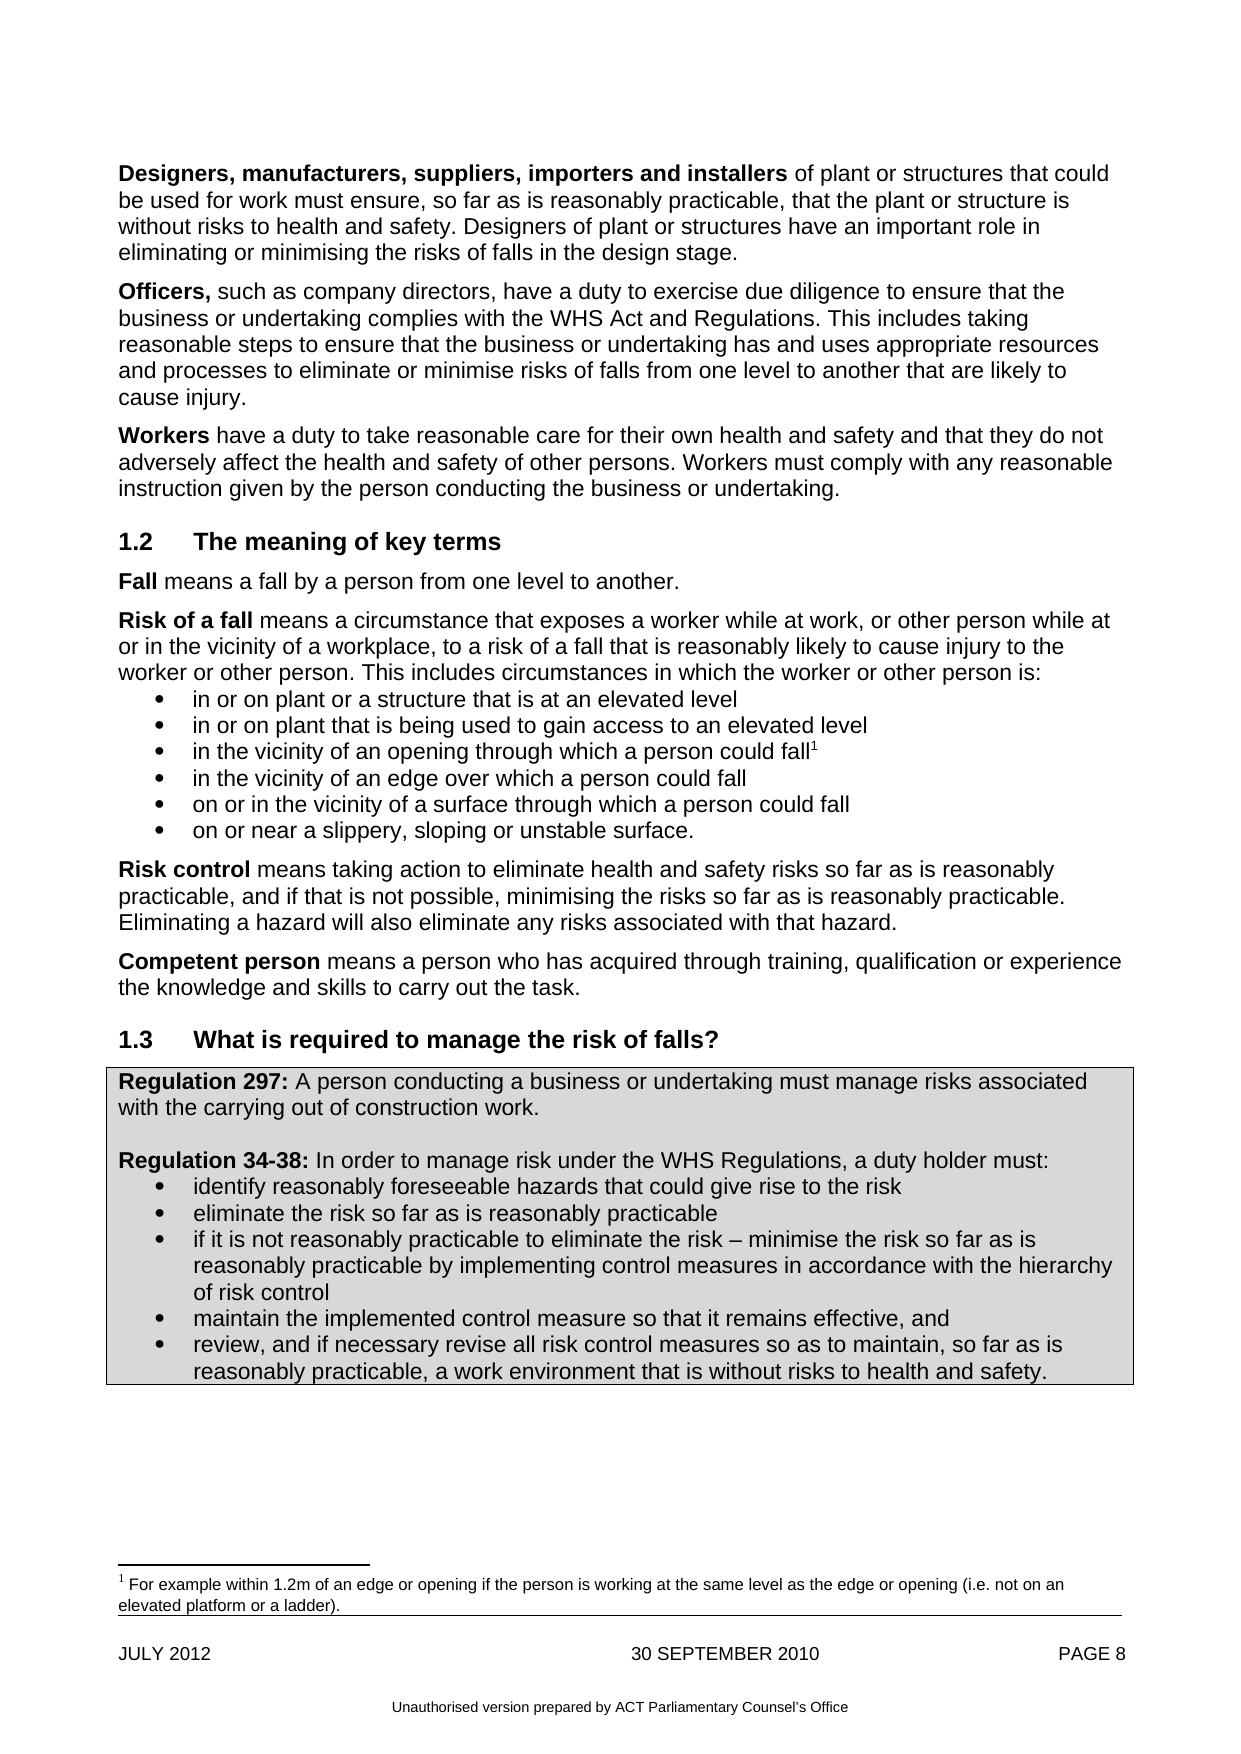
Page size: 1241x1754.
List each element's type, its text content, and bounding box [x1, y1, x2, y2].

text Risk control means taking action to eliminate health and safety risks so far as is reasonably practicable, and if that is not possible, minimising the risks so far as is reasonably practicable. Eliminating a hazard will also eliminate any risks associated with that hazard. [118, 856, 1122, 935]
text Workers have a duty to take reasonable care for their own health and safety and that they do not adversely affect the health and safety of other persons. Workers must comply with any reasonable instruction given by the person conducting the business or undertaking. [118, 422, 1122, 501]
list in the vicinity of an edge over which a person could fall [155, 765, 1122, 791]
subtitle 1.3 What is required to manage the risk of falls? [118, 1026, 1122, 1054]
text Designers, manufacturers, suppliers, importers and installers of plant or structures that could be used for work must ensure, so far as is reasonably practicable, that the plant or structure is without risks to health and safety. Designers of plant or structures have an important role in eliminating or minimising the risks of falls in the design stage. [118, 160, 1122, 266]
text Officers, such as company directors, have a duty to exercise due diligence to ensure that the business or undertaking complies with the WHS Act and Regulations. This includes taking reasonable steps to ensure that the business or undertaking has and uses appropriate resources and processes to eliminate or minimise risks of falls from one level to another that are likely to cause injury. [118, 278, 1122, 410]
subtitle 1.2 The meaning of key terms [118, 526, 1122, 555]
list on or in the vicinity of a surface through which a person could fall [155, 791, 1122, 817]
list in the vicinity of an opening through which a person could fall [155, 738, 1122, 765]
list on or near a slippery, sloping or unstable surface. [155, 817, 1122, 844]
text Competent person means a person who has acquired through training, qualification or experience the knowledge and skills to carry out the task. [118, 948, 1122, 1001]
list in or on plant or a structure that is at an elevated level [155, 686, 1122, 712]
text Risk of a fall means a circumstance that exposes a worker while at work, or other person while at or in the vicinity of a workplace, to a risk of a fall that is reasonably likely to cause injury to the worker or other person. This includes circumstances in which the worker or other person is: [118, 607, 1122, 686]
table_header Regulation 297: A person conducting a business or undertaking must manage risks associated with the carrying out of construction work. Regulation 34-38: In order to manage risk under the WHS Regulations, a duty holder must: identify reasonably foreseeable hazards that could give rise to the risk eliminate the risk so far as is reasonably practicable if it is not reasonably practicable to eliminate the risk – minimise the risk so far as is reasonably practicable by implementing control measures in accordance with the hierarchy of risk control maintain the implemented control measure so that it remains effective, and review, and if necessary revise all risk control measures so as to maintain, so far as is reasonably practicable, a work environment that is without risks to health and safety. [107, 1068, 1133, 1384]
list in or on plant that is being used to gain access to an elevated level [155, 712, 1122, 738]
text Fall means a fall by a person from one level to another. [118, 568, 1122, 594]
